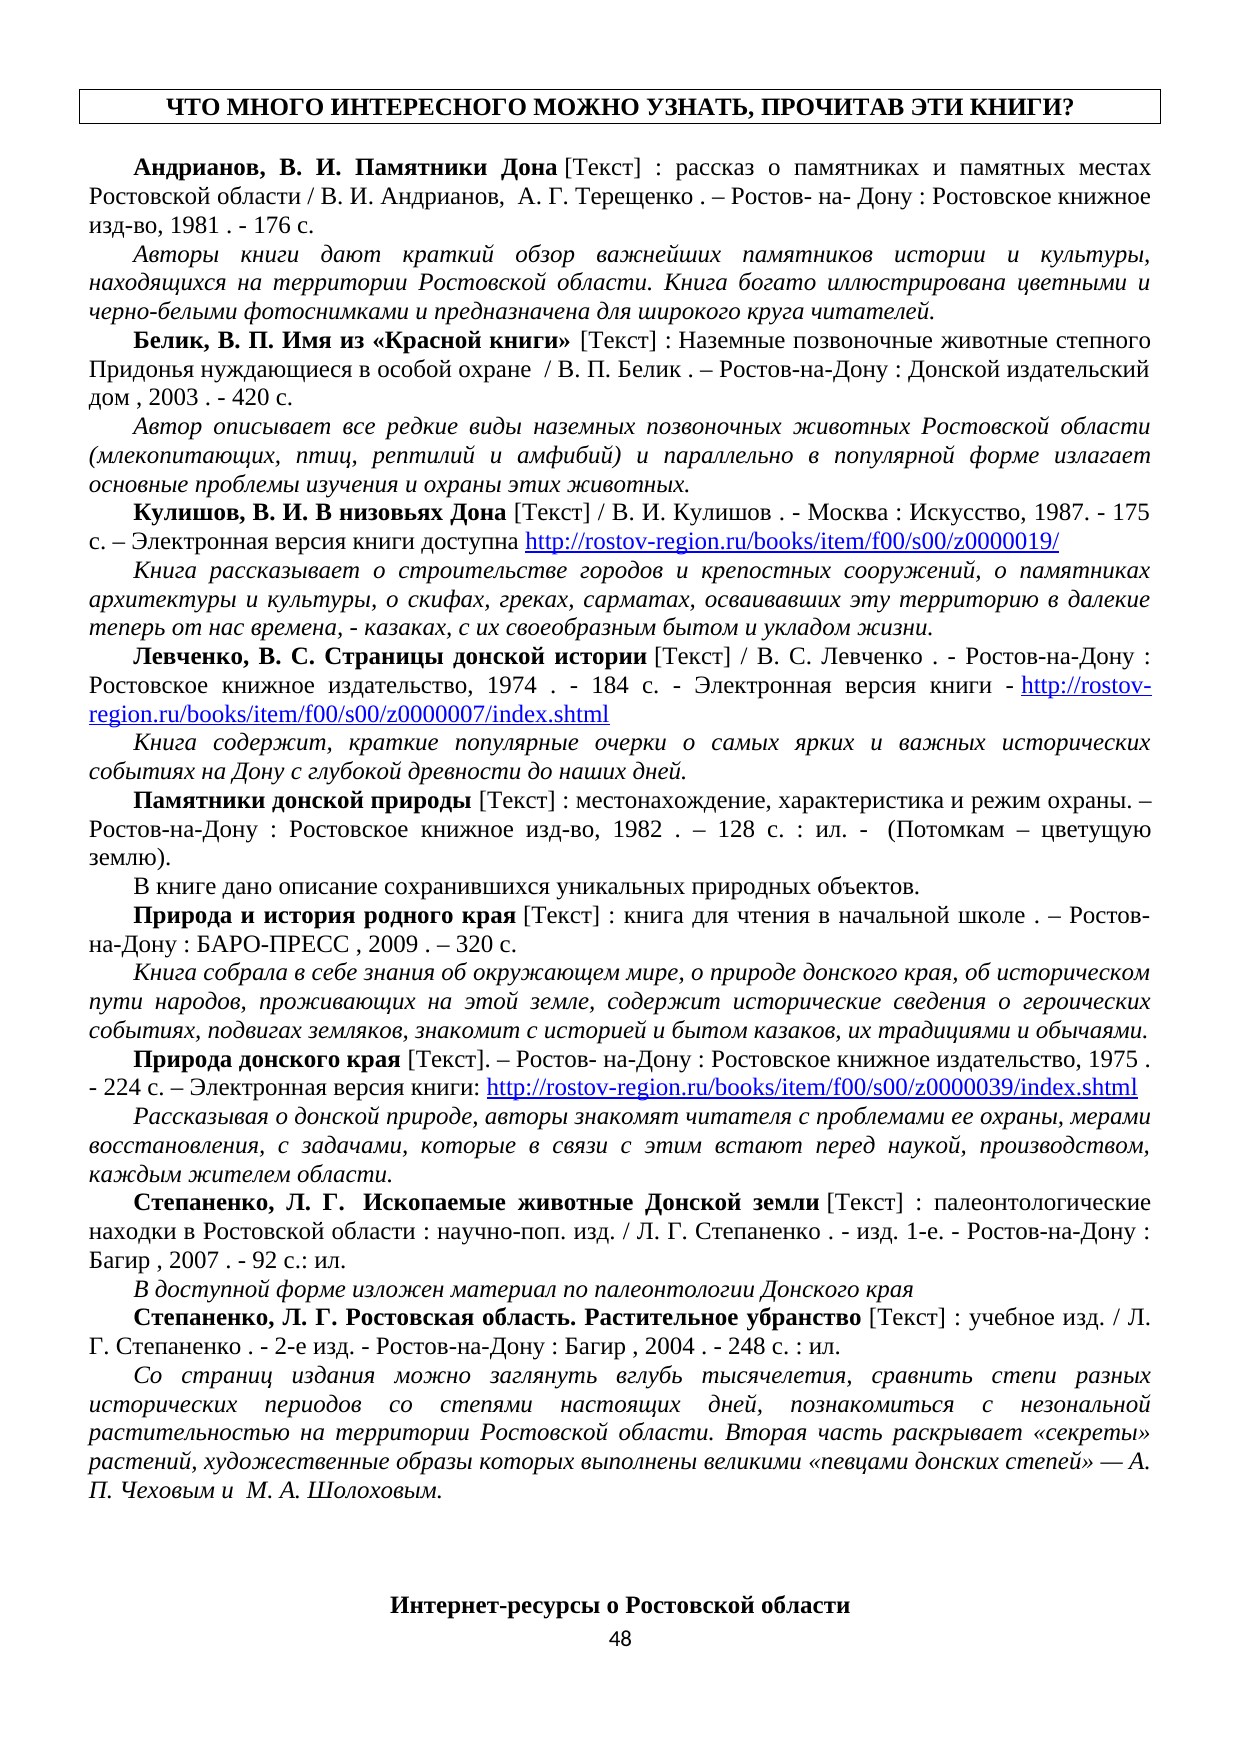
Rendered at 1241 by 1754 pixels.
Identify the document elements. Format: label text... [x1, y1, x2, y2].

text Рассказывая о донской природе, авторы знакомят читателя с проблемами ее охраны, мерами восстановления, с задачами, которые в связи с этим встают перед наукой, производством, каждым жителем области. [89, 1101, 1152, 1187]
text Книга собрала в себе знания об окружающем мире, о природе донского края, об историческом пути народов, проживающих на этой земле, содержит исторические сведения о героических событиях, подвигах земляков, знакомит с историей и бытом казаков, их традициями и обычаями. [89, 957, 1152, 1044]
text Левченко, В. С. Страницы донской истории [Текст] / В. С. Левченко . - Ростов-на-Дону : Ростовское книжное издательство, 1974 . - 184 с. - Электронная версия книги - http://rostov-region.ru/books/item/f00/s00/z0000007/index.shtml [89, 641, 1152, 727]
text Кулишов, В. И. В низовьях Дона [Текст] / В. И. Кулишов . - Москва : Искусство, 1987. - 175 с. – Электронная версия книги доступна http://rostov-region.ru/books/item/f00/s00/z0000019/ [89, 497, 1152, 555]
text Интернет-ресурсы о Ростовской области [89, 1590, 1152, 1619]
text Книга рассказывает о строительстве городов и крепостных сооружений, о памятниках архитектуры и культуры, о скифах, греках, сарматах, осваивавших эту территорию в далекие теперь от нас времена, - казаках, с их своеобразным бытом и укладом жизни. [89, 555, 1152, 641]
text Андрианов, В. И. Памятники Дона [Текст] : рассказ о памятниках и памятных местах Ростовской области / В. И. Андрианов, А. Г. Терещенко . – Ростов- на- Дону : Ростовское книжное изд-во, 1981 . - 176 с. [89, 152, 1152, 239]
text Авторы книги дают краткий обзор важнейших памятников истории и культуры, находящихся на территории Ростовской области. Книга богато иллюстрирована цветными и черно-белыми фотоснимками и предназначена для широкого круга читателей. [89, 239, 1152, 325]
text Степаненко, Л. Г. Ростовская область. Растительное убранство [Текст] : учебное изд. / Л. Г. Степаненко . - 2-е изд. - Ростов-на-Дону : Багир , 2004 . - 248 с. : ил. [89, 1302, 1152, 1360]
text Памятники донской природы [Текст] : местонахождение, характеристика и режим охраны. – Ростов-на-Дону : Ростовское книжное изд-во, 1982 . – 128 с. : ил. - (Потомкам – цветущую землю). [89, 785, 1152, 871]
text Автор описывает все редкие виды наземных позвоночных животных Ростовской области (млекопитающих, птиц, рептилий и амфибий) и параллельно в популярной форме излагает основные проблемы изучения и охраны этих животных. [89, 411, 1152, 497]
text Книга содержит, краткие популярные очерки о самых ярких и важных исторических событиях на Дону с глубокой древности до наших дней. [89, 727, 1152, 785]
text Природа и история родного края [Текст] : книга для чтения в начальной школе . – Ростов-на-Дону : БАРО-ПРЕСС , 2009 . – 320 с. [89, 900, 1152, 957]
text В доступной форме изложен материал по палеонтологии Донского края [89, 1274, 1152, 1302]
text В книге дано описание сохранившихся уникальных природных объектов. [89, 871, 1152, 900]
text что много интересного можно узнать, прочитав эти книги? [80, 90, 1160, 123]
text Степаненко, Л. Г. Ископаемые животные Донской земли [Текст] : палеонтологические находки в Ростовской области : научно-поп. изд. / Л. Г. Степаненко . - изд. 1-е. - Ростов-на-Дону : Багир , 2007 . - 92 с.: ил. [89, 1187, 1152, 1274]
text Белик, В. П. Имя из «Красной книги» [Текст] : Наземные позвоночные животные степного Придонья нуждающиеся в особой охране / В. П. Белик . – Ростов-на-Дону : Донской издательский дом , 2003 . - 420 с. [89, 325, 1152, 411]
text Природа донского края [Текст]. – Ростов- на-Дону : Ростовское книжное издательство, 1975 . - 224 с. – Электронная версия книги: http://rostov-region.ru/books/item/f00/s00/z0000039/index.shtml [89, 1044, 1152, 1101]
text Со страниц издания можно заглянуть вглубь тысячелетия, сравнить степи разных исторических периодов со степями настоящих дней, познакомиться с незональной растительностью на территории Ростовской области. Вторая часть раскрывает «секреты» растений, художественные образы которых выполнены великими «певцами донских степей» — А. П. Чеховым и М. А. Шолоховым. [89, 1360, 1152, 1504]
